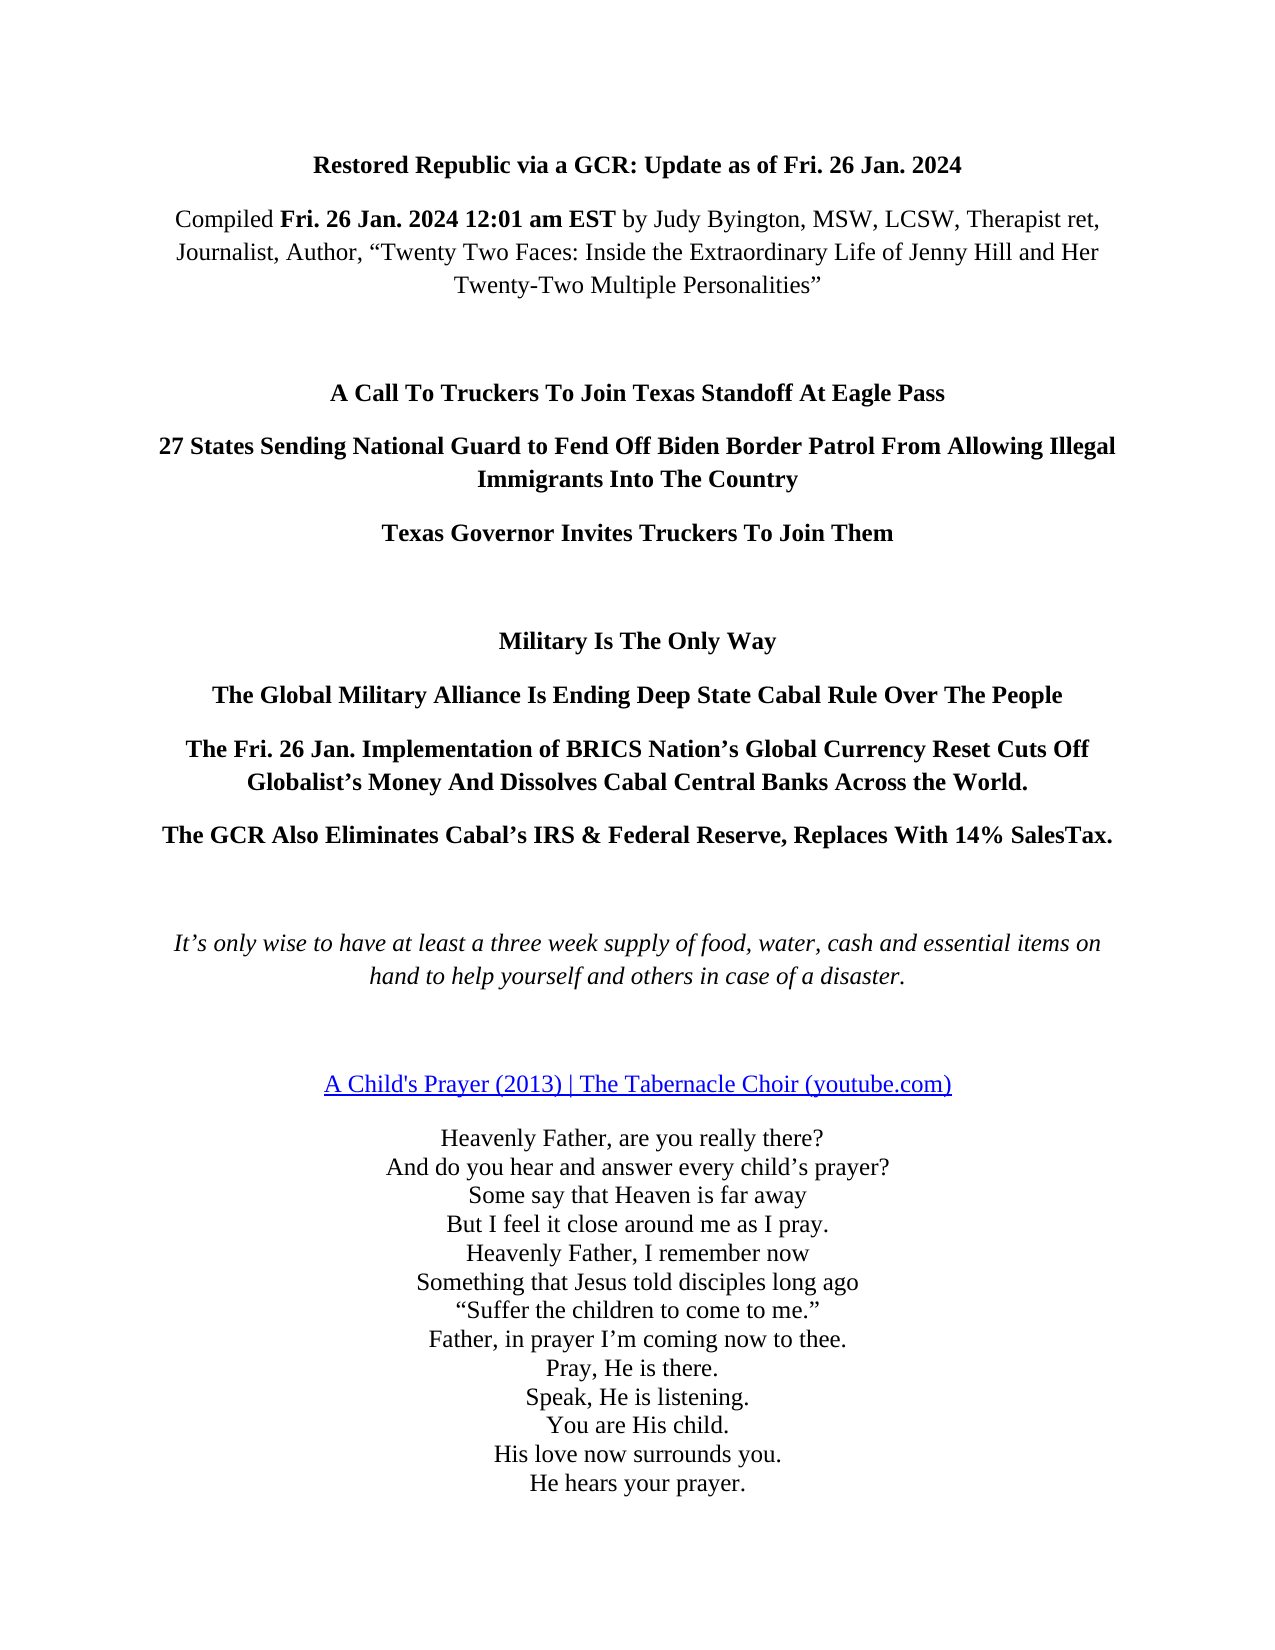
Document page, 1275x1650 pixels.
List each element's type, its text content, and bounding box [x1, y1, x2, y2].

text Military Is The Only Way [150, 626, 1125, 655]
text A Child's Prayer (2013) | The Tabernacle Choir (youtube.com) [150, 1069, 1125, 1098]
text 27 States Sending National Guard to Fend Off Biden Border Patrol From Allowing Illegal Immigrants Into The Country [150, 431, 1125, 493]
text Heavenly Father, are you really there? And do you hear and answer every child’s prayer? Some say that Heaven is far away But I feel it close around me as I pray. Heavenly Father, I remember now Something that Jesus told disciples long ago “Suffer the children to come to me.” Father, in prayer I’m coming now to thee. [139, 1123, 1125, 1353]
text The Global Military Alliance Is Ending Deep State Cabal Rule Over The People [150, 680, 1125, 709]
text Texas Governor Invites Truckers To Join Them [150, 518, 1125, 547]
text Compiled Fri. 26 Jan. 2024 12:01 am EST by Judy Byington, MSW, LCSW, Therapist ret, Journalist, Author, “Twenty Two Faces: Inside the Extraordinary Life of Jenny Hill and Her Twenty-Two Multiple Personalities” [150, 204, 1125, 299]
text It’s only wise to have at least a three week supply of food, water, cash and essential items on hand to help yourself and others in case of a disaster. [150, 928, 1125, 990]
text The Fri. 26 Jan. Implementation of BRICS Nation’s Global Currency Reset Cuts Off Globalist’s Money And Dissolves Cabal Central Banks Across the World. [150, 734, 1125, 796]
text A Call To Truckers To Join Texas Standoff At Eagle Pass [150, 378, 1125, 406]
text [139, 1353, 1125, 1497]
text The GCR Also Eliminates Cabal’s IRS & Federal Reserve, Replaces With 14% SalesTax. [150, 821, 1125, 849]
text Restored Republic via a GCR: Update as of Fri. 26 Jan. 2024 [150, 150, 1125, 179]
